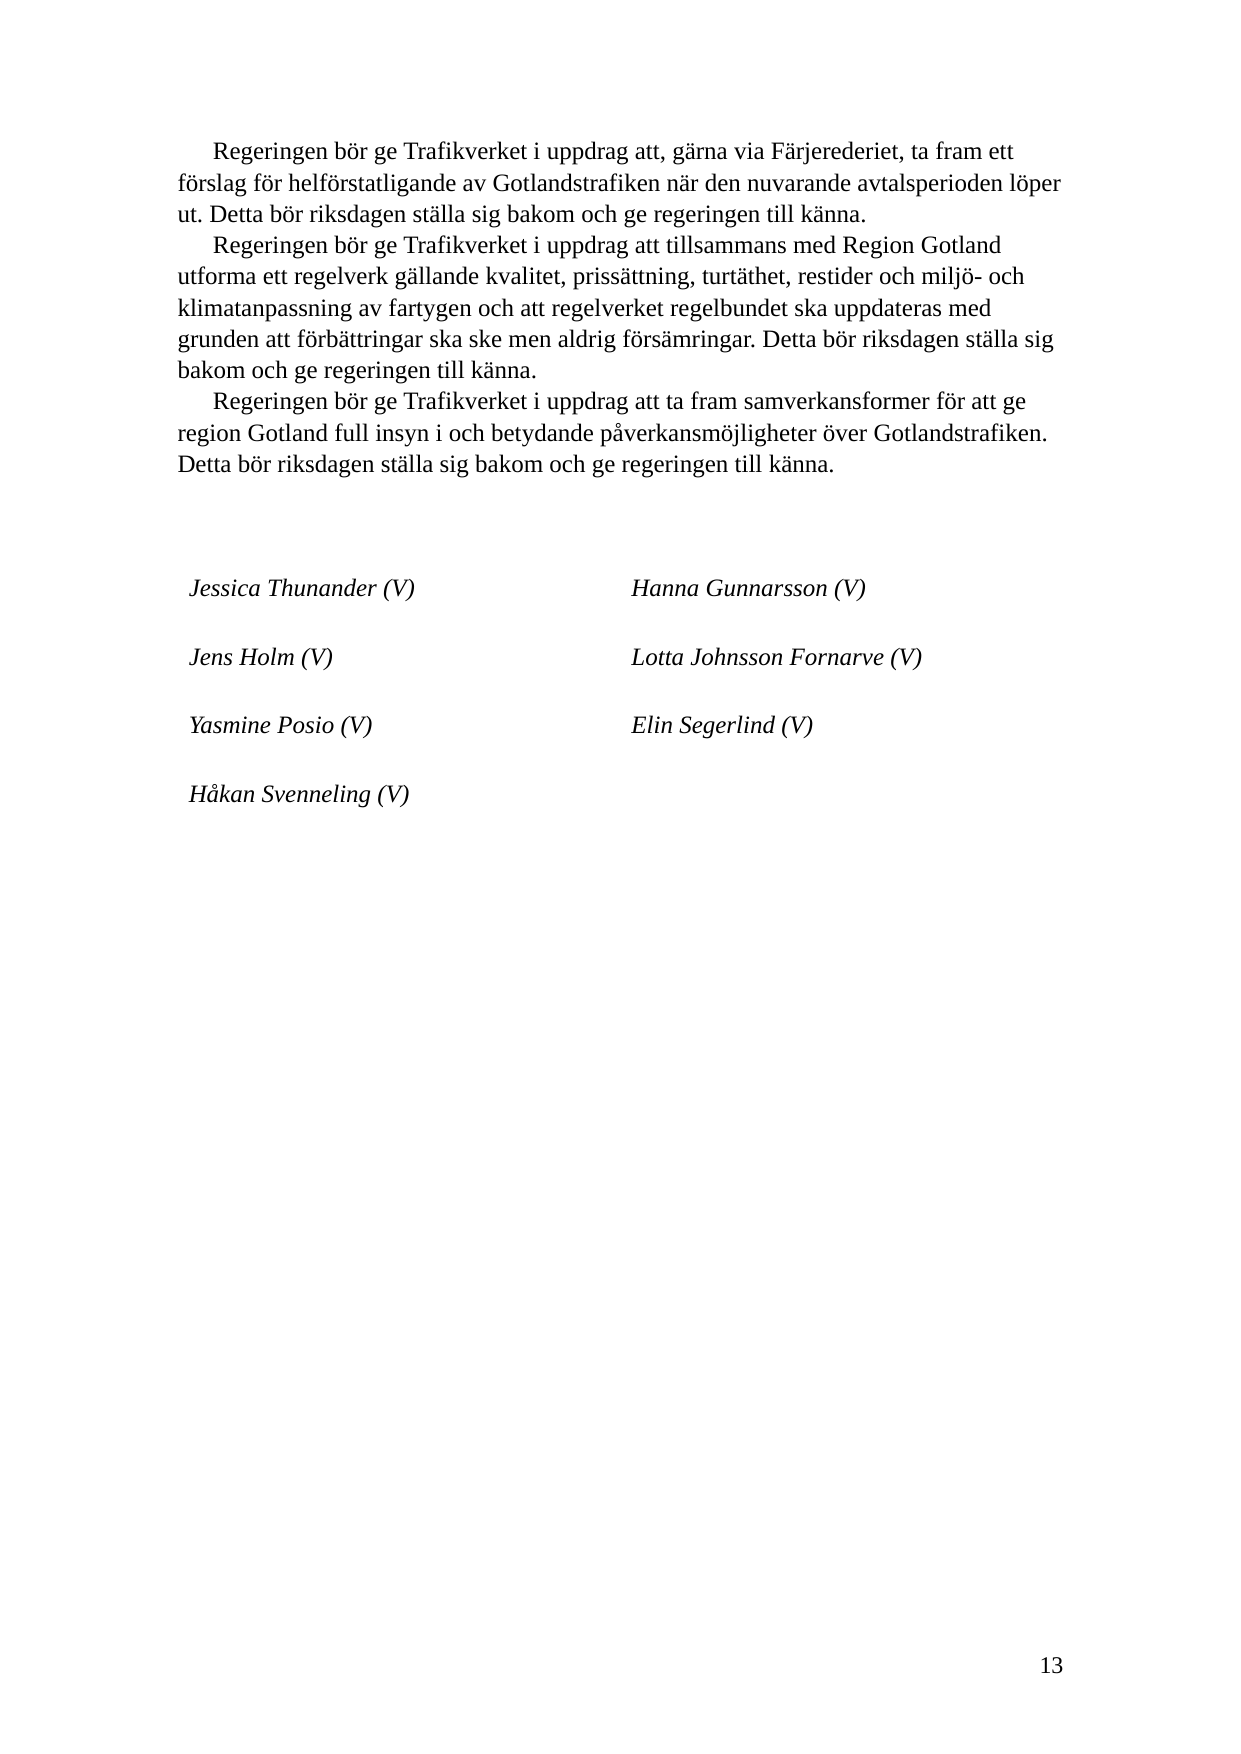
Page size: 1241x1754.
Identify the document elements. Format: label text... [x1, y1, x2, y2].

table_cell Elin Segerlind (V) [620, 678, 1063, 746]
table_cell Lotta Johnsson Fornarve (V) [620, 609, 1063, 678]
table_header Hanna Gunnarsson (V) [620, 540, 1063, 609]
text Regeringen bör ge Trafikverket i uppdrag att ta fram samverkansformer för att ge region Gotland full insyn i och betydande påverkansmöjligheter över Gotlandstrafiken. Detta bör riksdagen ställa sig bakom och ge regeringen till känna. [177, 384, 1063, 478]
text Regeringen bör ge Trafikverket i uppdrag att tillsammans med Region Gotland utforma ett regelverk gällande kvalitet, prissättning, turtäthet, restider och miljö- och klimatanpassning av fartygen och att regelverket regelbundet ska uppdateras med grunden att förbättringar ska ske men aldrig försämringar. Detta bör riksdagen ställa sig bakom och ge regeringen till känna. [177, 228, 1063, 384]
table_cell Yasmine Posio (V) [177, 678, 620, 746]
table_cell Jens Holm (V) [177, 609, 620, 678]
text Regeringen bör ge Trafikverket i uppdrag att, gärna via Färjerederiet, ta fram ett förslag för helförstatligande av Gotlandstrafiken när den nuvarande avtalsperioden löper ut. Detta bör riksdagen ställa sig bakom och ge regeringen till känna. [177, 134, 1063, 228]
table_cell Håkan Svenneling (V) [177, 746, 620, 815]
table_header Jessica Thunander (V) [177, 540, 620, 609]
